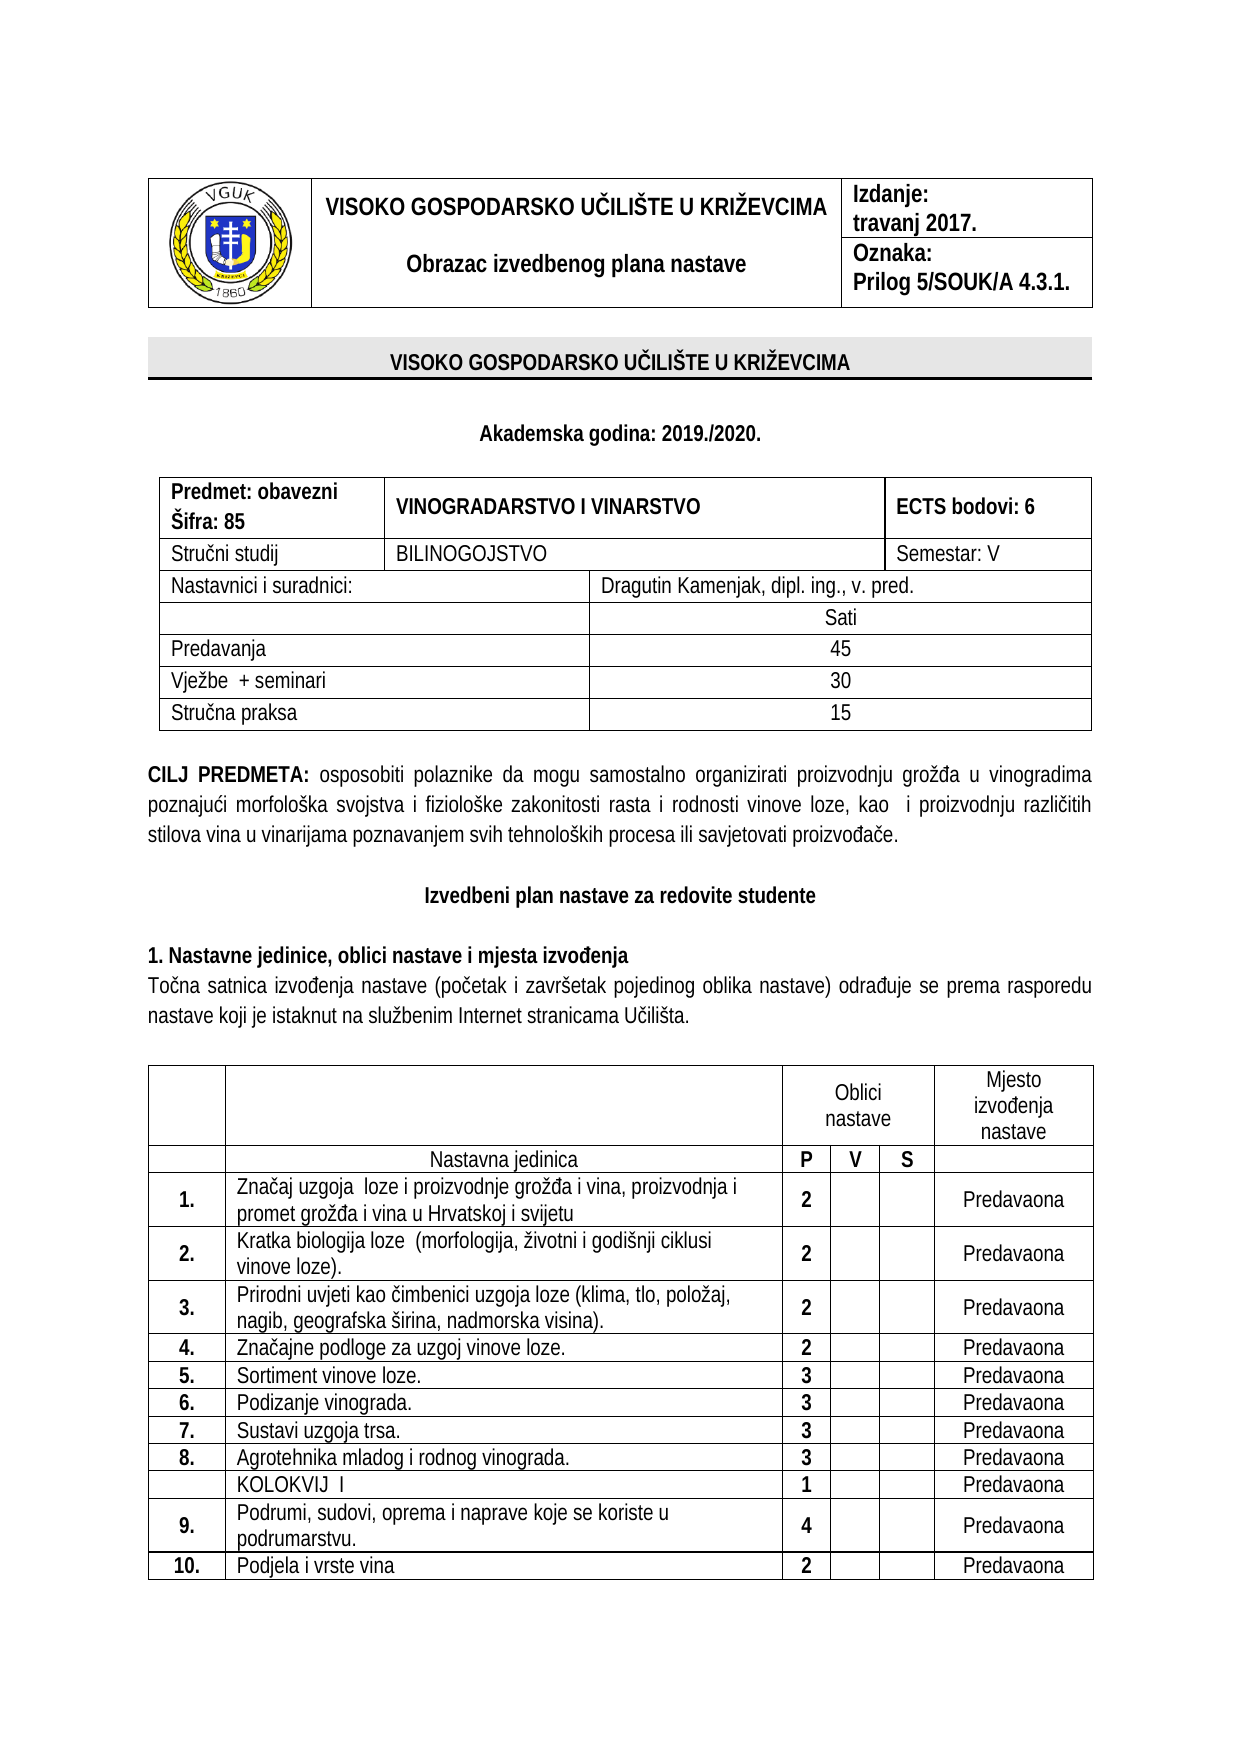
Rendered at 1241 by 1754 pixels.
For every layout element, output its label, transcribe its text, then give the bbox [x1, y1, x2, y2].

text VISOKO GOSPODARSKO UČILIŠTE U KRIŽEVCIMA [148, 337, 1092, 377]
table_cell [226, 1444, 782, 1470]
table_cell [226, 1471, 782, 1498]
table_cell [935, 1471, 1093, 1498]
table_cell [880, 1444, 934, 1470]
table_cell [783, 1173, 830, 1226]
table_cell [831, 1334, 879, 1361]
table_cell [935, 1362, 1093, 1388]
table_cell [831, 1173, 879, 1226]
text Akademska godina: 2019./2020. [148, 409, 1092, 447]
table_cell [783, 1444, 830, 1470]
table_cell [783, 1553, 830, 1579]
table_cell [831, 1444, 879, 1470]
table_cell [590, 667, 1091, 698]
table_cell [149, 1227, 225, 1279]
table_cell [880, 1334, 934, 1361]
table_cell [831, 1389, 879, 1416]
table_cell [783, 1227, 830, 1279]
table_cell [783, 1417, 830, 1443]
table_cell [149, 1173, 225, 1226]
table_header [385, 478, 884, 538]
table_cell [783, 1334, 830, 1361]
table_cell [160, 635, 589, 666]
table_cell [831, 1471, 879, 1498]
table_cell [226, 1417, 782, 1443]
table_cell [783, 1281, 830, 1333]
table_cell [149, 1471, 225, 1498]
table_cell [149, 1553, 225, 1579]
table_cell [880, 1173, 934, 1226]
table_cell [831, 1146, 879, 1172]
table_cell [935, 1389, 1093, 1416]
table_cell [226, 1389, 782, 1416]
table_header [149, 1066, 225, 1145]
text Točna satnica izvođenja nastave (početak i završetak pojedinog oblika nastave) odrađuje se prema rasporedu nastave koji je istaknut na službenim Internet stranicama Učilišta. [148, 972, 1092, 1029]
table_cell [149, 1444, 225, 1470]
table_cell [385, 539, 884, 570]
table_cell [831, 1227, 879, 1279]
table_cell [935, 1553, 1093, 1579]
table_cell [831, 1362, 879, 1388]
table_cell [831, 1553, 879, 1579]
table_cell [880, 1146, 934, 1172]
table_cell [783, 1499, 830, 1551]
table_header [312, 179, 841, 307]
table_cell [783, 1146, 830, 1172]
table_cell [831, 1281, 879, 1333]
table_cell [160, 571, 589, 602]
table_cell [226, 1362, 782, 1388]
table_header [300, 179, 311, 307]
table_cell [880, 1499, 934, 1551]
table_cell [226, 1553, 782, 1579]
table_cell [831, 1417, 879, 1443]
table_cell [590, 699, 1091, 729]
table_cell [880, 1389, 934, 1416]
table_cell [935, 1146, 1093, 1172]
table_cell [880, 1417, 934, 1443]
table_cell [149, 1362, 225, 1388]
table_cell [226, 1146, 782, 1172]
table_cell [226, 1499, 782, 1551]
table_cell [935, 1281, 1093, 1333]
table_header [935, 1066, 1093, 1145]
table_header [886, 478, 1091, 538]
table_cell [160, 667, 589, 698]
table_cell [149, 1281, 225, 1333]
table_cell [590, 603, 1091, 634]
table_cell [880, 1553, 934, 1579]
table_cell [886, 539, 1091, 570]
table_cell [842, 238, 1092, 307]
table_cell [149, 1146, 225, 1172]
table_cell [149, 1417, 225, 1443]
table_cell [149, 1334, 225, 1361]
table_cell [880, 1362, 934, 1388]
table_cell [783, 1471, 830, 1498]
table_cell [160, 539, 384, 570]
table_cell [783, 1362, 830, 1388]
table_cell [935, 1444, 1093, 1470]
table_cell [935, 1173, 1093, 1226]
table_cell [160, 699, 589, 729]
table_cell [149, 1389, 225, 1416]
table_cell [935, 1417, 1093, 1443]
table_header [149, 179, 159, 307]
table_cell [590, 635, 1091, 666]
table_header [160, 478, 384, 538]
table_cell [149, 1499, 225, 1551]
text CILJ PREDMETA: osposobiti polaznike da mogu samostalno organizirati proizvodnju grožđa u vinogradima poznajući morfološka svojstva i fiziološke zakonitosti rasta i rodnosti vinove loze, kao i proizvodnju različitih stilova vina u vinarijama poznavanjem svih tehnoloških procesa ili savjetovati proizvođače. [148, 761, 1092, 848]
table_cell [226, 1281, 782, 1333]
picture [159, 178, 300, 307]
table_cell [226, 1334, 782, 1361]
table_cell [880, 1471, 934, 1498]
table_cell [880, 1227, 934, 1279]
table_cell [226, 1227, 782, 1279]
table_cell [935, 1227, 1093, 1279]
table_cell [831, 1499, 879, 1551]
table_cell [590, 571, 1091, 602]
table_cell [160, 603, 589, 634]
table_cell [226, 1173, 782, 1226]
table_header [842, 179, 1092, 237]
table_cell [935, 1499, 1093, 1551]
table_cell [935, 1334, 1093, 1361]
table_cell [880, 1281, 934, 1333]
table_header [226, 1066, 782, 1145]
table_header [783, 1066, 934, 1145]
text 1. Nastavne jedinice, oblici nastave i mjesta izvođenja [148, 942, 1092, 968]
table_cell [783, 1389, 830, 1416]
text Izvedbeni plan nastave za redovite studente [148, 882, 1092, 908]
